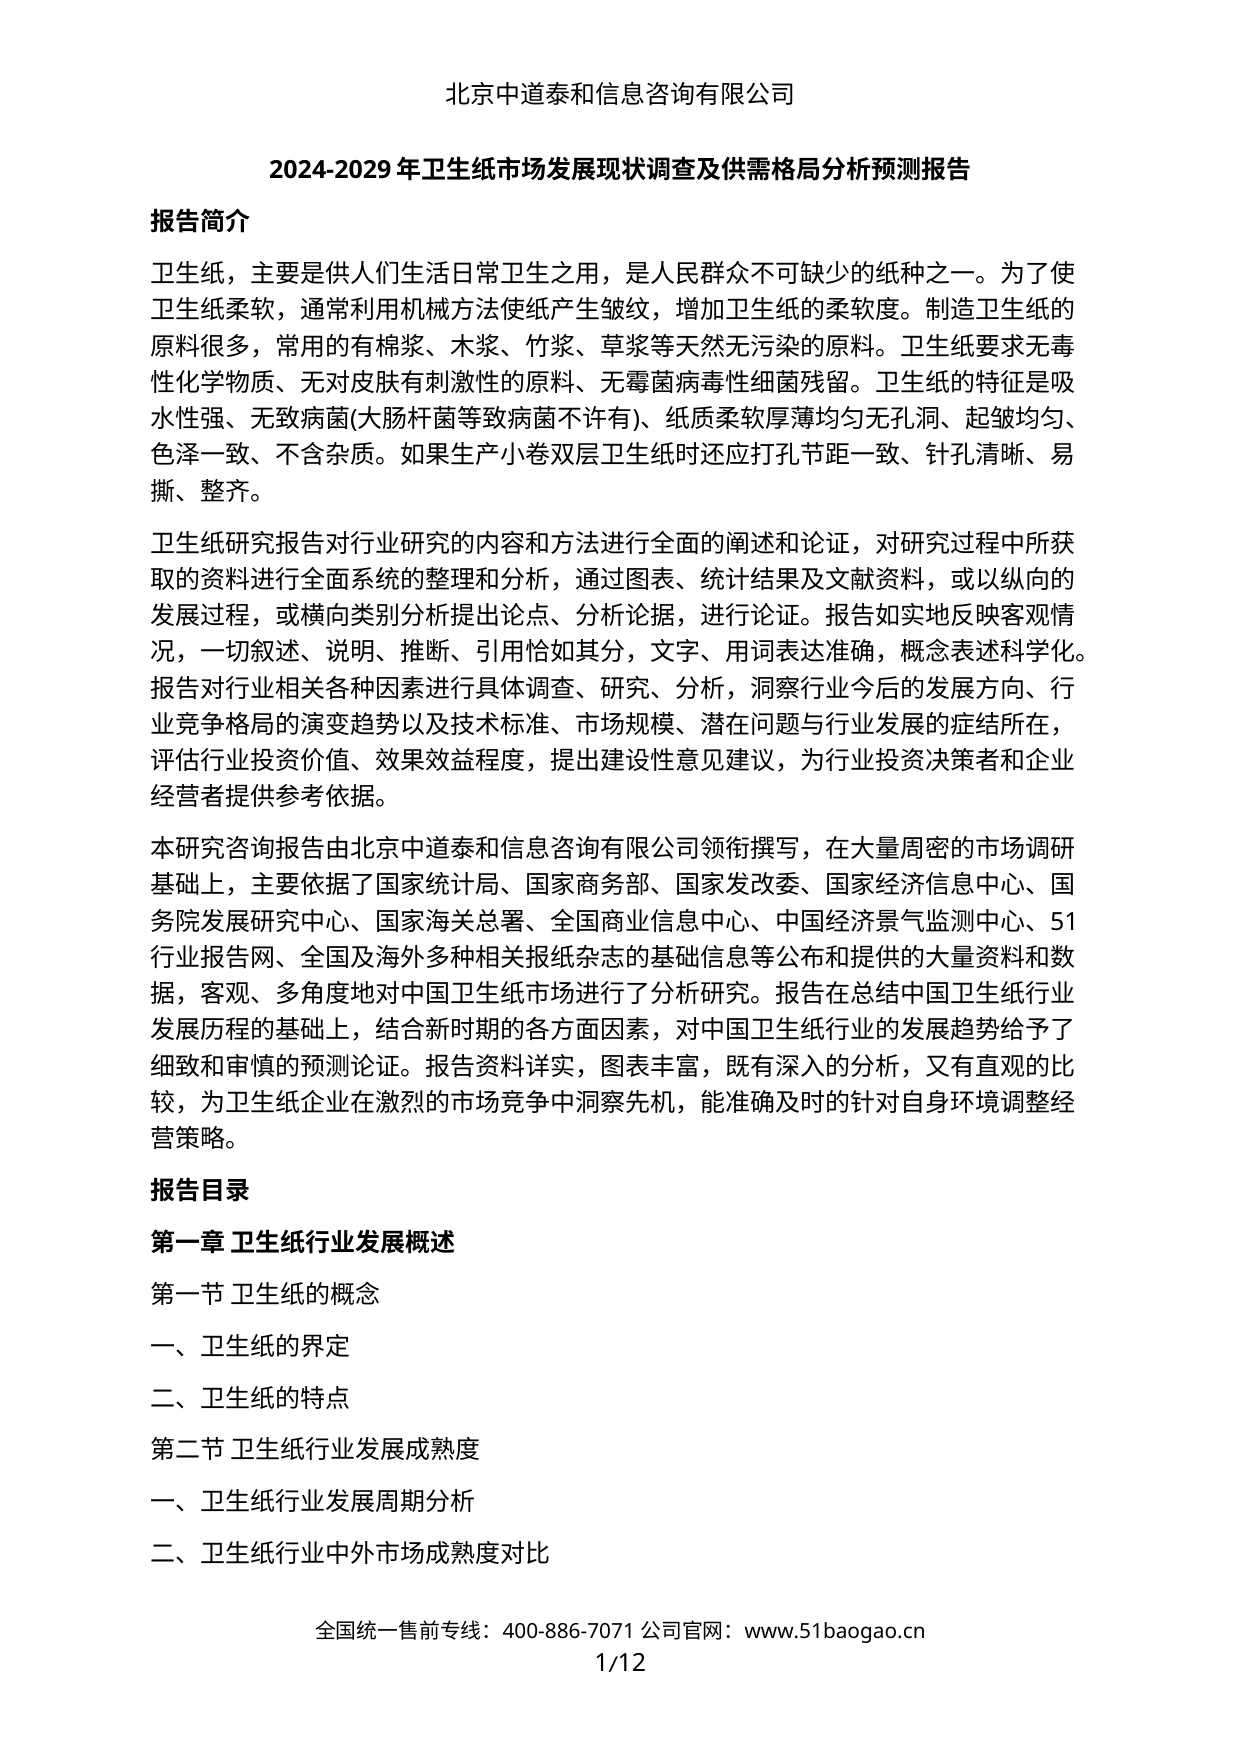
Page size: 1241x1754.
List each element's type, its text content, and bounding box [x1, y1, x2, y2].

text 第二节 卫生纸行业发展成熟度 [150, 1430, 1090, 1466]
text 一、卫生纸行业发展周期分析 [150, 1482, 1090, 1518]
text 第一章 卫生纸行业发展概述 [150, 1222, 1090, 1259]
text 二、卫生纸行业中外市场成熟度对比 [150, 1534, 1090, 1570]
text 2024-2029年卫生纸市场发展现状调查及供需格局分析预测报告 [150, 150, 1090, 186]
text 本研究咨询报告由北京中道泰和信息咨询有限公司领衔撰写，在大量周密的市场调研基础上，主要依据了国家统计局、国家商务部、国家发改委、国家经济信息中心、国务院发展研究中心、国家海关总署、全国商业信息中心、中国经济景气监测中心、51行业报告网、全国及海外多种相关报纸杂志的基础信息等公布和提供的大量资料和数据，客观、多角度地对中国卫生纸市场进行了分析研究。报告在总结中国卫生纸行业发展历程的基础上，结合新时期的各方面因素，对中国卫生纸行业的发展趋势给予了细致和审慎的预测论证。报告资料详实，图表丰富，既有深入的分析，又有直观的比较，为卫生纸企业在激烈的市场竞争中洞察先机，能准确及时的针对自身环境调整经营策略。 [150, 829, 1090, 1155]
text 报告简介 [150, 202, 1090, 238]
text 一、卫生纸的界定 [150, 1326, 1090, 1362]
text 第一节 卫生纸的概念 [150, 1274, 1090, 1311]
text 报告目录 [150, 1171, 1090, 1207]
text 卫生纸研究报告对行业研究的内容和方法进行全面的阐述和论证，对研究过程中所获取的资料进行全面系统的整理和分析，通过图表、统计结果及文献资料，或以纵向的发展过程，或横向类别分析提出论点、分析论据，进行论证。报告如实地反映客观情况，一切叙述、说明、推断、引用恰如其分，文字、用词表达准确，概念表述科学化。报告对行业相关各种因素进行具体调查、研究、分析，洞察行业今后的发展方向、行业竞争格局的演变趋势以及技术标准、市场规模、潜在问题与行业发展的症结所在，评估行业投资价值、效果效益程度，提出建设性意见建议，为行业投资决策者和企业经营者提供参考依据。 [150, 523, 1090, 813]
text 卫生纸，主要是供人们生活日常卫生之用，是人民群众不可缺少的纸种之一。为了使卫生纸柔软，通常利用机械方法使纸产生皱纹，增加卫生纸的柔软度。制造卫生纸的原料很多，常用的有棉浆、木浆、竹浆、草浆等天然无污染的原料。卫生纸要求无毒性化学物质、无对皮肤有刺激性的原料、无霉菌病毒性细菌残留。卫生纸的特征是吸水性强、无致病菌(大肠杆菌等致病菌不许有)、纸质柔软厚薄均匀无孔洞、起皱均匀、色泽一致、不含杂质。如果生产小卷双层卫生纸时还应打孔节距一致、针孔清晰、易撕、整齐。 [150, 254, 1090, 507]
text 二、卫生纸的特点 [150, 1378, 1090, 1414]
